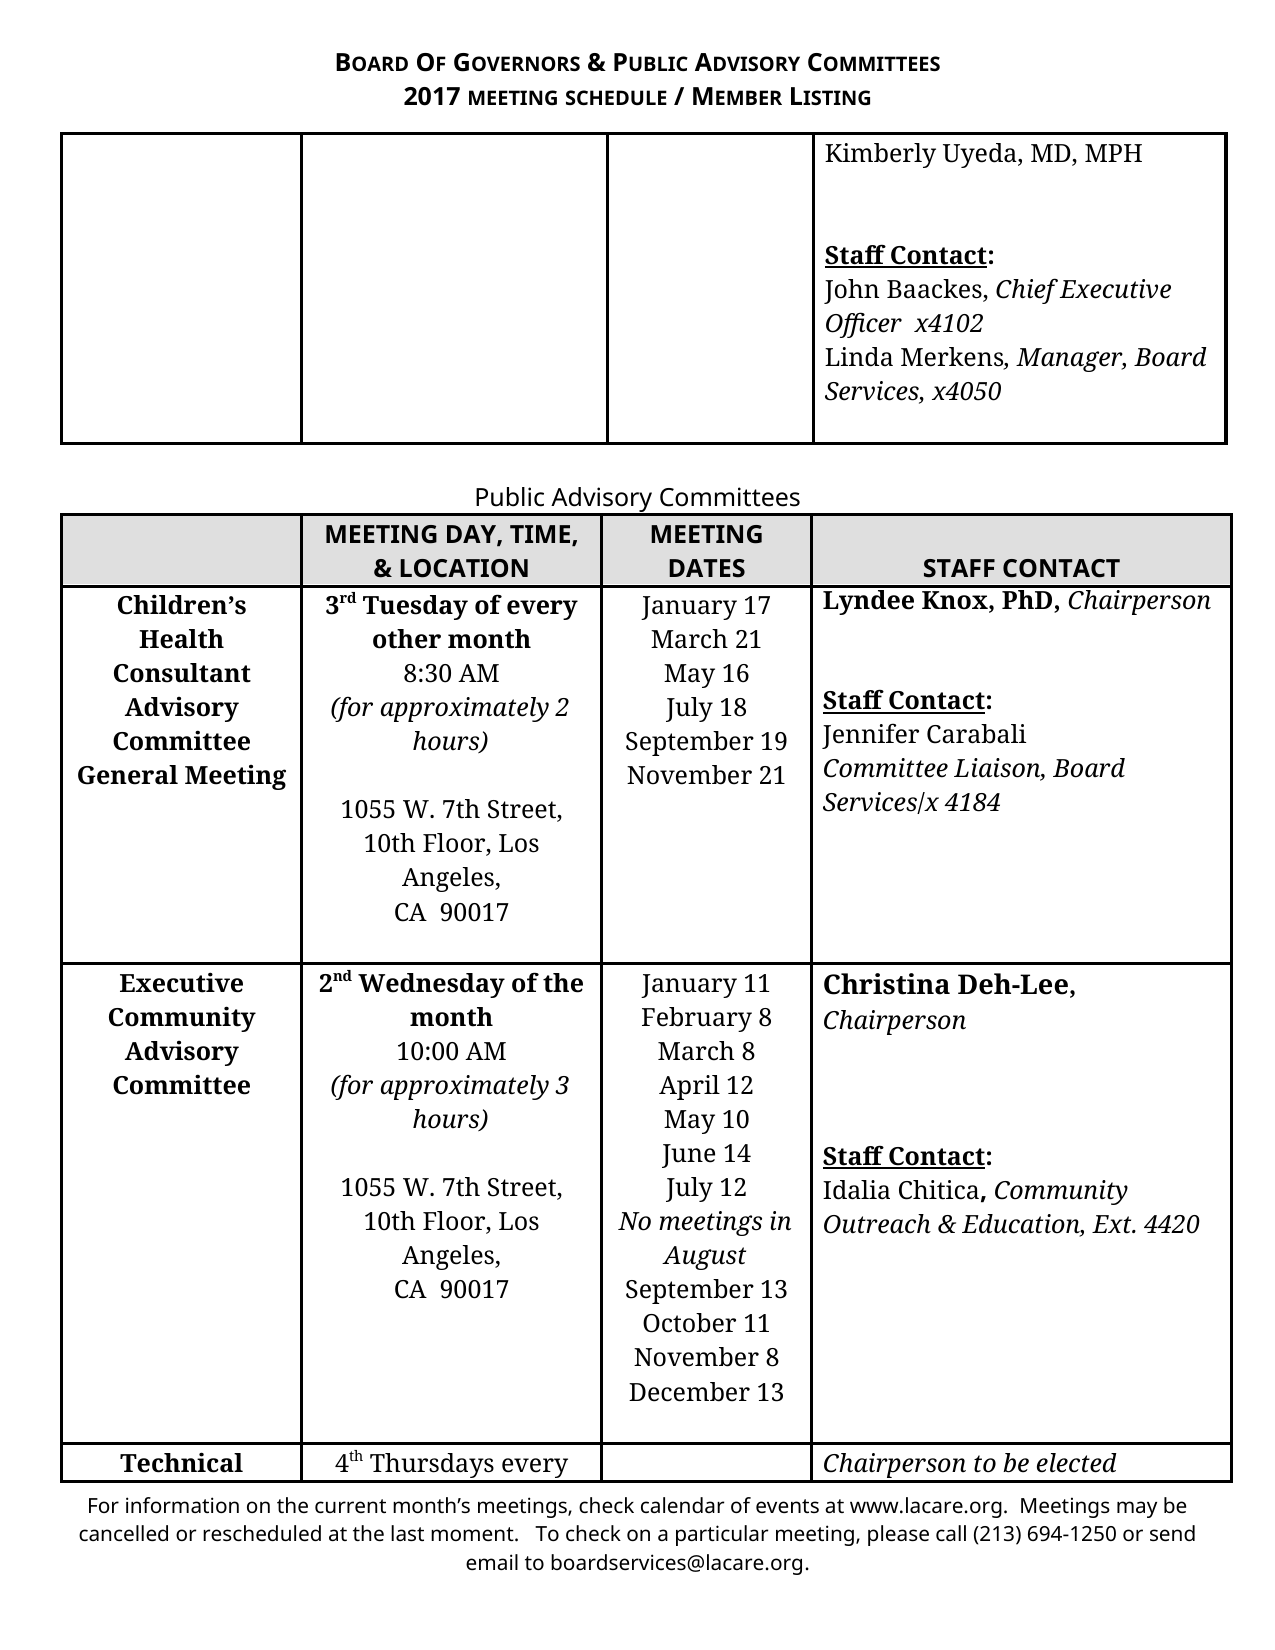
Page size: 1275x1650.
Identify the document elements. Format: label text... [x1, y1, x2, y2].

table_cell Lyndee Knox, PhD, Chairperson Staff Contact: Jennifer Carabali Committee Liaison, Board Services/x 4184 [813, 588, 1230, 962]
table_cell Executive Community Advisory Committee [63, 965, 300, 1442]
table_cell [609, 135, 812, 442]
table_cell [63, 1445, 300, 1479]
table_header STAFF CONTACT [813, 516, 1230, 584]
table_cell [813, 1445, 1230, 1479]
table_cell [815, 135, 1224, 442]
table_cell Christina Deh-Lee, Chairperson Staff Contact: Idalia Chitica, Community Outreach & Education, Ext. 4420 [813, 965, 1230, 1442]
table_cell 2nd Wednesday of the month 10:00 AM (for approximately 3 hours) 1055 W. 7th Street, 10th Floor, Los Angeles, CA 90017 [303, 965, 600, 1442]
table_header [63, 516, 300, 584]
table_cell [303, 135, 606, 442]
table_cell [303, 1445, 600, 1479]
table_header Meeting Dates [603, 516, 810, 584]
table_cell January 17 March 21 May 16 July 18 September 19 November 21 [603, 588, 810, 962]
text Public Advisory Committees [60, 479, 1215, 513]
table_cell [63, 135, 300, 442]
table_cell January 11 February 8 March 8 April 12 May 10 June 14 July 12 No meetings in August September 13 October 11 November 8 December 13 [603, 965, 810, 1442]
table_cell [603, 1445, 810, 1479]
table_cell Children’s Health Consultant Advisory Committee General Meeting [63, 588, 300, 962]
table_cell 3rd Tuesday of every other month 8:30 AM (for approximately 2 hours) 1055 W. 7th Street, 10th Floor, Los Angeles, CA 90017 [303, 588, 600, 962]
table_header MEETING DAY, TIME, & LOCATION [303, 516, 600, 584]
